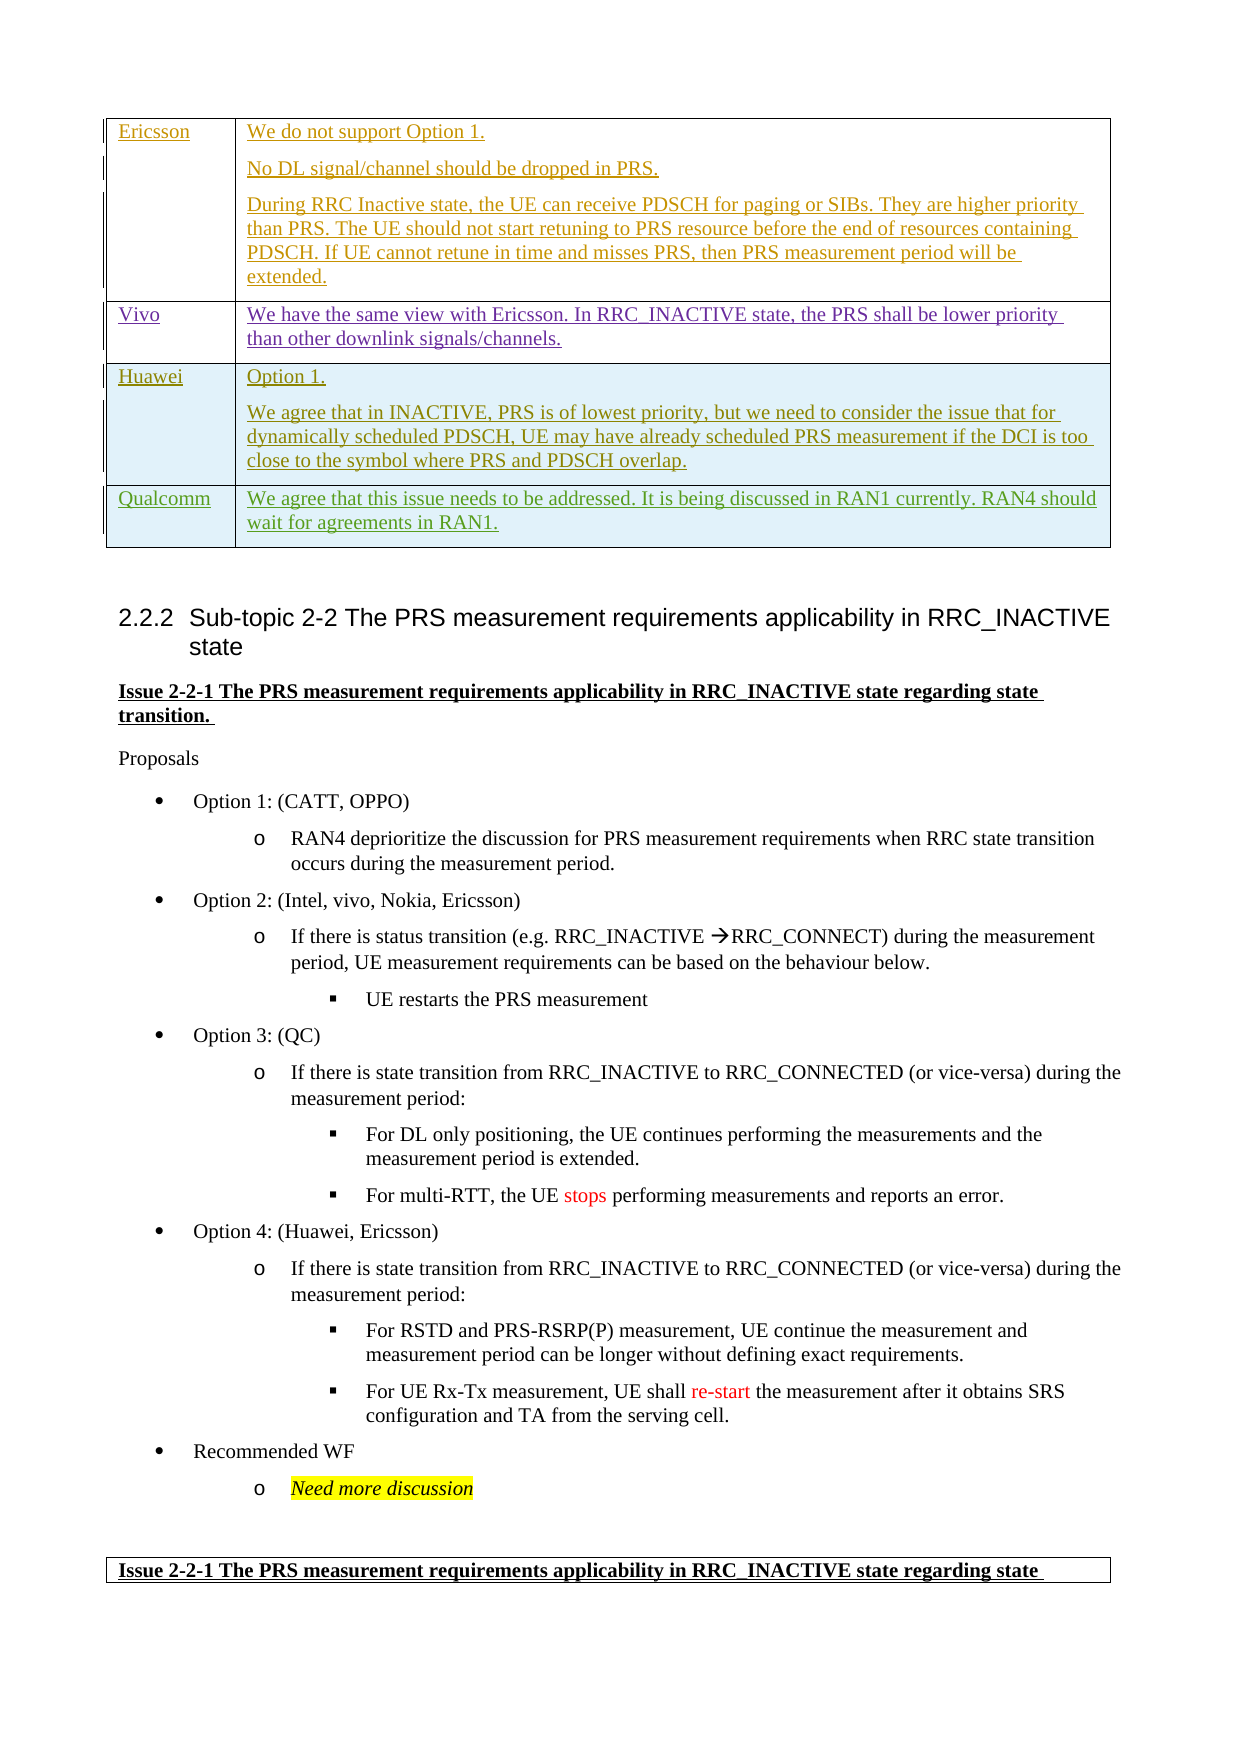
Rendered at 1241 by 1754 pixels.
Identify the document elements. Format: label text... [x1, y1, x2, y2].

list If there is status transition (e.g. RRC_INACTIVE RRC_CONNECT) during the measurement period, UE measurement requirements can be based on the behaviour below. [253, 924, 1122, 974]
table_cell [107, 302, 235, 363]
list For UE Rx-Tx measurement, UE shall re-start the measurement after it obtains SRS configuration and TA from the serving cell. [328, 1379, 1122, 1427]
list If there is state transition from RRC_INACTIVE to RRC_CONNECTED (or vice-versa) during the measurement period: [253, 1256, 1122, 1306]
subtitle Sub-topic 2-2 The PRS measurement requirements applicability in RRC_INACTIVE state [118, 603, 1122, 660]
list If there is state transition from RRC_INACTIVE to RRC_CONNECTED (or vice-versa) during the measurement period: [253, 1060, 1122, 1109]
list RAN4 deprioritize the discussion for PRS measurement requirements when RRC state transition occurs during the measurement period. [253, 825, 1122, 875]
list Option 4: (Huawei, Ericsson) [156, 1219, 1122, 1243]
table_cell [107, 119, 235, 301]
text Issue 2-2-1 The PRS measurement requirements applicability in RRC_INACTIVE state regarding state transition. [118, 679, 1122, 727]
text Proposals [118, 746, 1122, 770]
list For RSTD and PRS-RSRP(P) measurement, UE continue the measurement and measurement period can be longer without defining exact requirements. [328, 1318, 1122, 1366]
list For multi-RTT, the UE stops performing measurements and reports an error. [328, 1183, 1122, 1207]
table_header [107, 1558, 1110, 1582]
list Option 2: (Intel, vivo, Nokia, Ericsson) [156, 888, 1122, 912]
list UE restarts the PRS measurement [328, 987, 1122, 1011]
list Recommended WF [156, 1439, 1122, 1463]
list For DL only positioning, the UE continues performing the measurements and the measurement period is extended. [328, 1122, 1122, 1170]
list Option 3: (QC) [156, 1023, 1122, 1047]
list Need more discussion [253, 1476, 1122, 1502]
table_cell [236, 302, 1110, 363]
list Option 1: (CATT, OPPO) [156, 789, 1122, 813]
table_cell [236, 119, 1110, 301]
